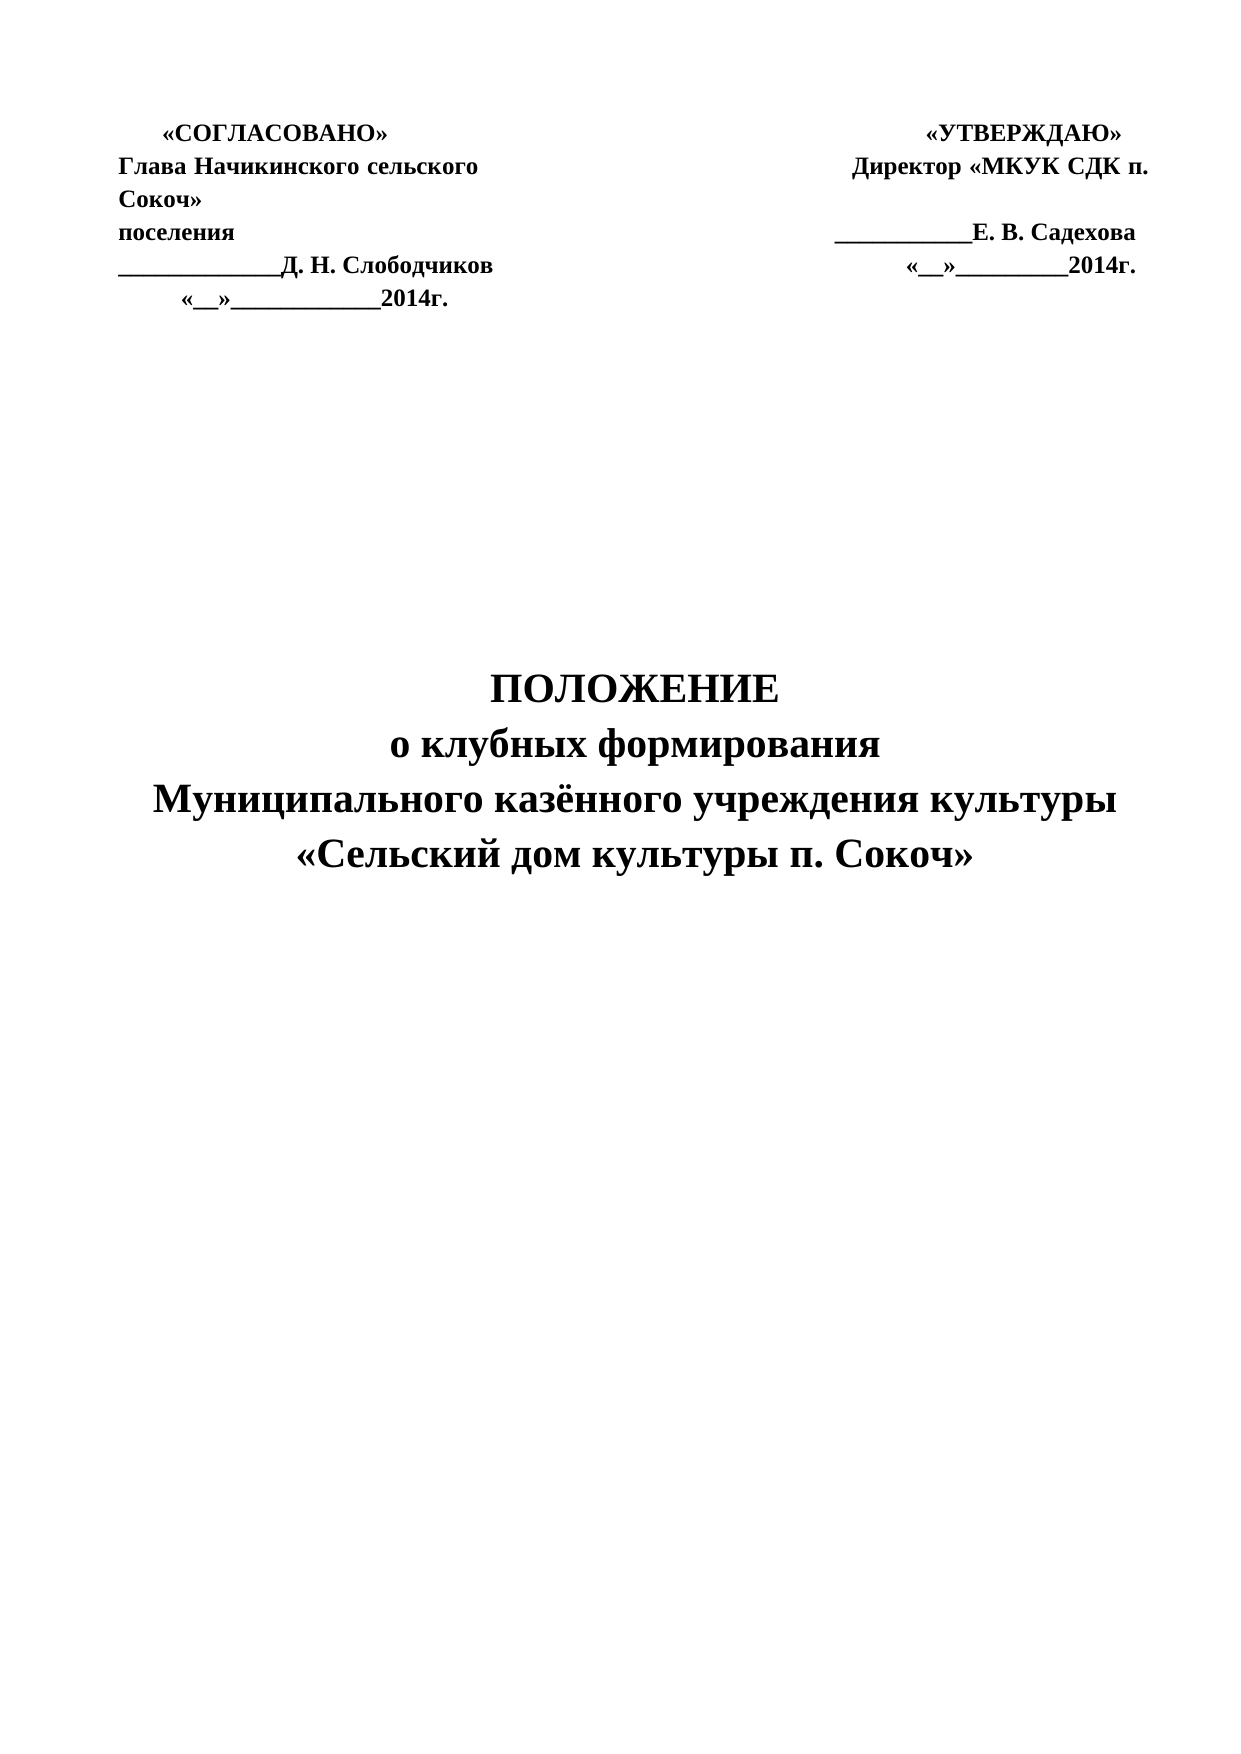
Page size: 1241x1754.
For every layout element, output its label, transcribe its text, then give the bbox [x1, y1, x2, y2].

text о клубных формирования [118, 718, 1152, 766]
text «Сельский дом культуры п. Сокоч» [118, 828, 1152, 876]
text ПОЛОЖЕНИЕ [118, 663, 1152, 711]
text Муниципального казённого учреждения культуры [118, 773, 1152, 821]
text «__»____________2014г. [118, 283, 1152, 312]
text Глава Начикинского сельского Директор «МКУК СДК п. Сокоч» [118, 151, 1152, 213]
text поселения ___________Е. В. Садехова [118, 217, 1152, 246]
text _____________Д. Н. Слободчиков «__»_________2014г. [118, 250, 1152, 279]
text «СОГЛАСОВАНО» «УТВЕРЖДАЮ» [118, 118, 1152, 147]
